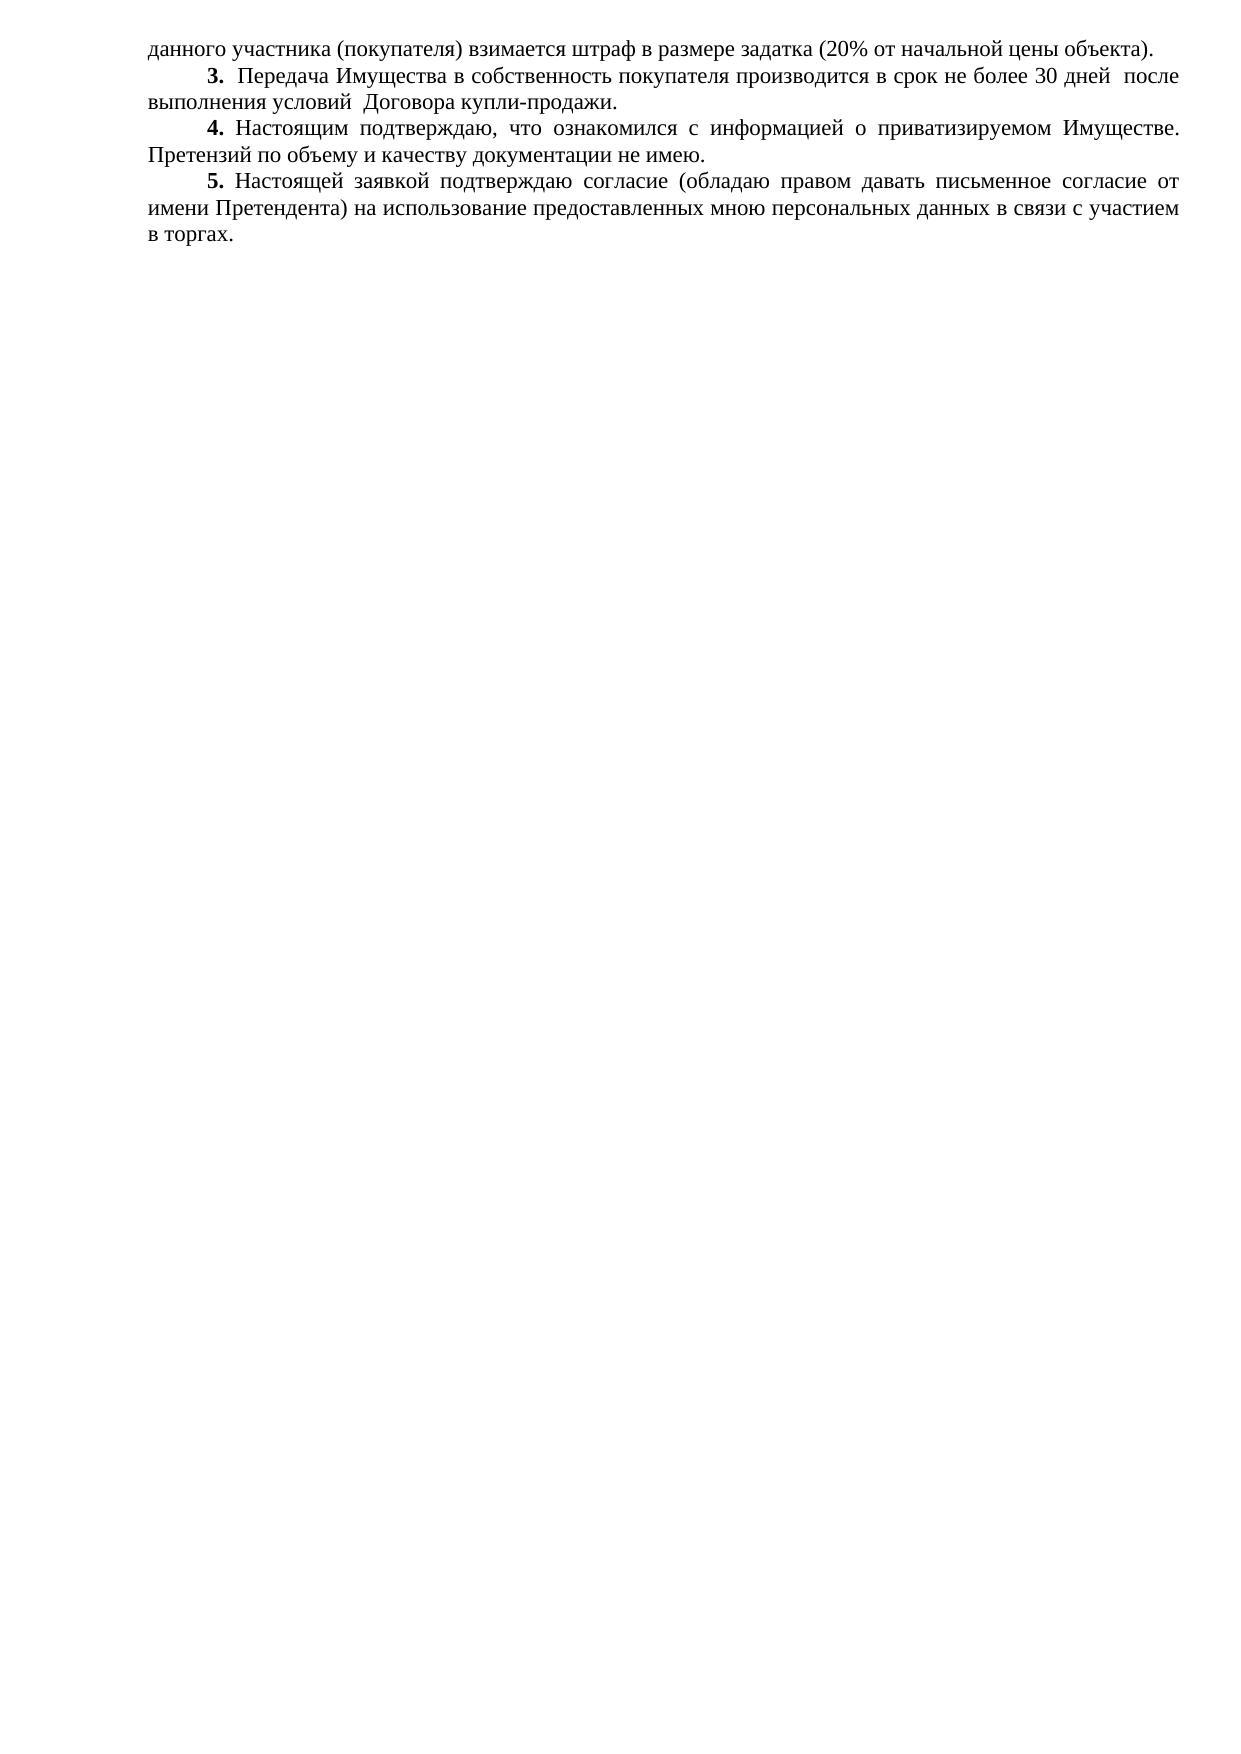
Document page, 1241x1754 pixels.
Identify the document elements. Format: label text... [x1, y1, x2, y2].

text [148, 35, 1181, 62]
text 4. Настоящим подтверждаю, что ознакомился с информацией о приватизируемом Имуществе. Претензий по объему и качеству документации не имею. [148, 114, 1181, 167]
text 3. Передача Имущества в собственность покупателя производится в срок не более 30 дней после выполнения условий Договора купли-продажи. [148, 62, 1181, 114]
text 5. Настоящей заявкой подтверждаю согласие (обладаю правом давать письменное согласие от имени Претендента) на использование предоставленных мною персональных данных в связи с участием в торгах. [148, 167, 1181, 246]
